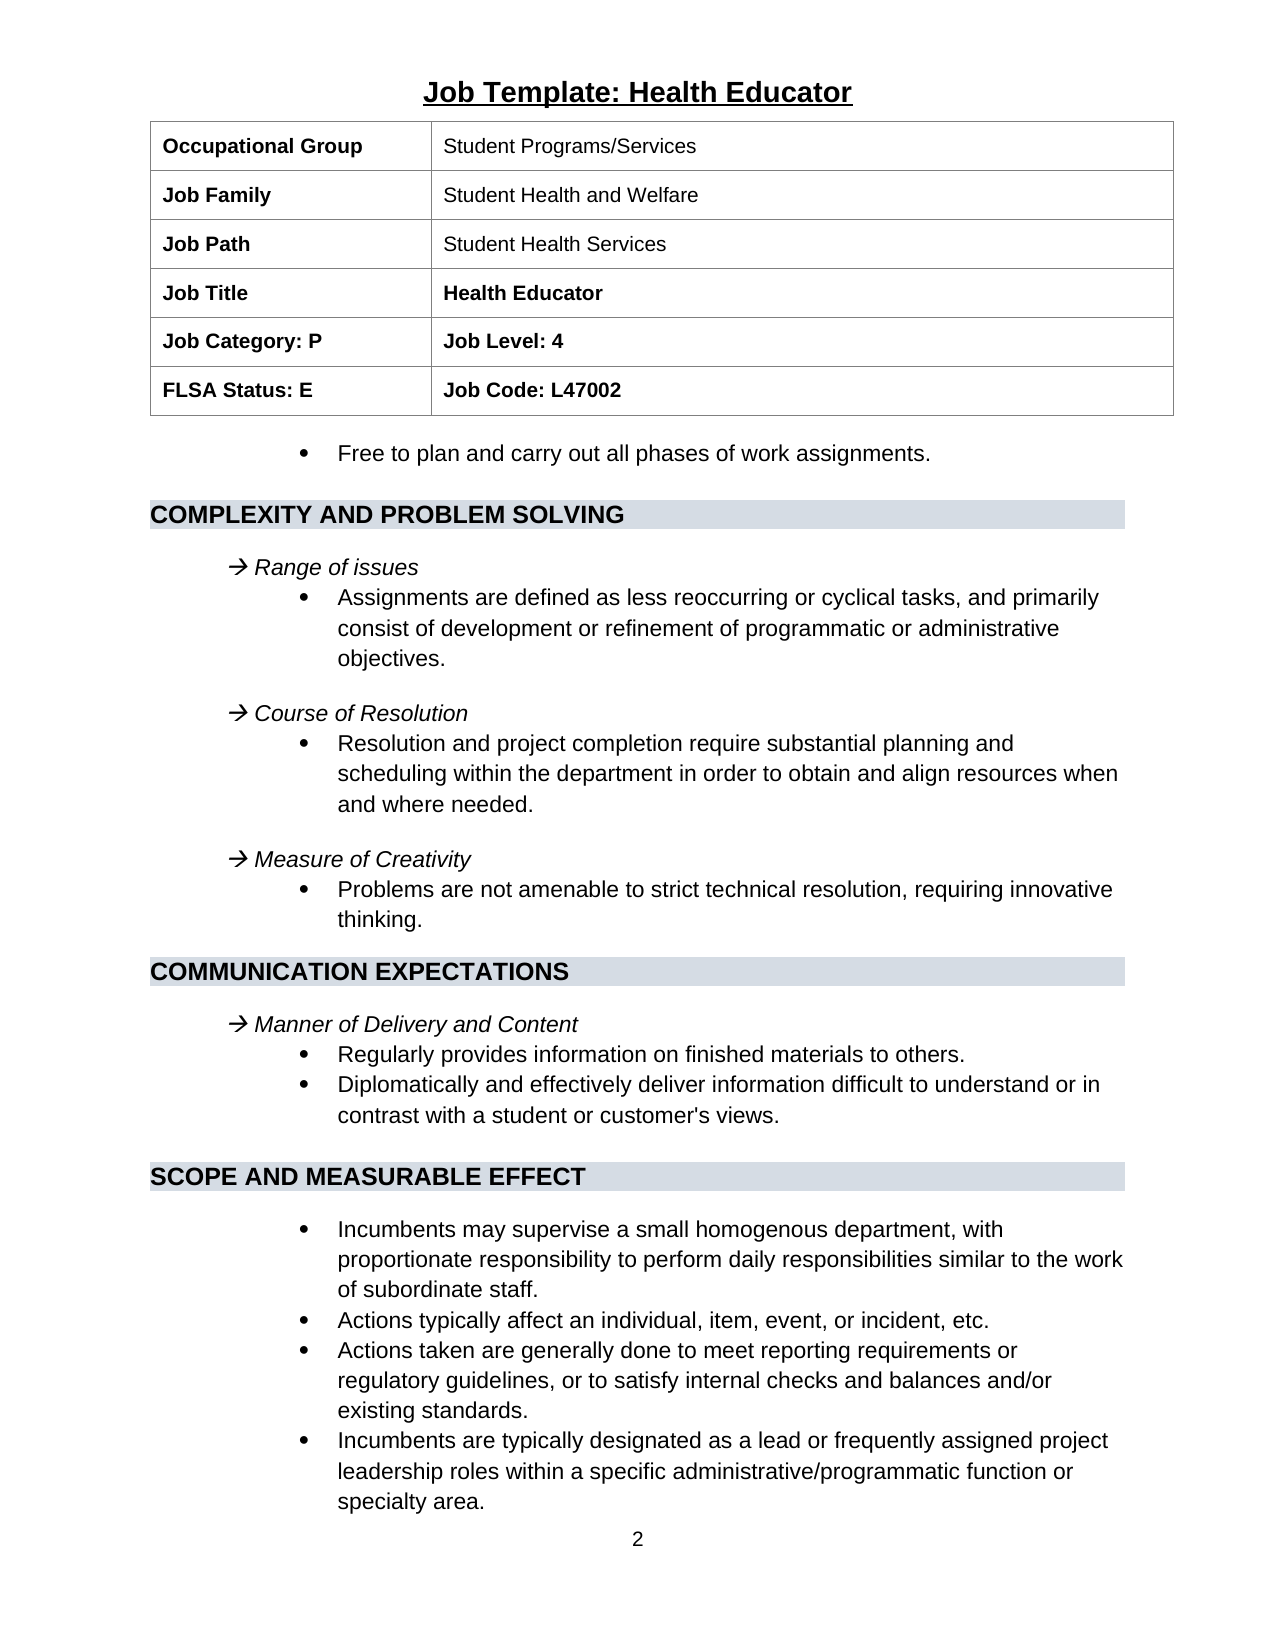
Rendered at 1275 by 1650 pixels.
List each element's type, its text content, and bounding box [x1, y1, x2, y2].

text SCOPE AND MEASURABLE EFFECT [150, 1162, 1125, 1191]
list Actions taken are generally done to meet reporting requirements or regulatory guidelines, or to satisfy internal checks and balances and/or existing standards. [300, 1337, 1125, 1423]
text COMPLEXITY AND PROBLEM SOLVING [150, 500, 1125, 529]
list Actions typically affect an individual, item, event, or incident, etc. [300, 1307, 1125, 1333]
list Diplomatically and effectively deliver information difficult to understand or in contrast with a student or customer's views. [300, 1071, 1125, 1128]
list Incumbents may supervise a small homogenous department, with proportionate responsibility to perform daily responsibilities similar to the work of subordinate staff. [300, 1216, 1125, 1303]
list Problems are not amenable to strict technical resolution, requiring innovative thinking. [300, 876, 1125, 932]
text COMMUNICATION EXPECTATIONS [150, 957, 1125, 986]
text Measure of Creativity [150, 846, 1125, 872]
text Manner of Delivery and Content [150, 1011, 1125, 1037]
text Course of Resolution [150, 700, 1125, 726]
list Free to plan and carry out all phases of work assignments. [300, 440, 1125, 466]
text Range of issues [150, 554, 1125, 580]
list Incumbents are typically designated as a lead or frequently assigned project leadership roles within a specific administrative/programmatic function or specialty area. [300, 1427, 1125, 1514]
list Resolution and project completion require substantial planning and scheduling within the department in order to obtain and align resources when and where needed. [300, 730, 1125, 817]
list Assignments are defined as less reoccurring or cyclical tasks, and primarily consist of development or refinement of programmatic or administrative objectives. [300, 584, 1125, 671]
list Regularly provides information on finished materials to others. [300, 1041, 1125, 1068]
